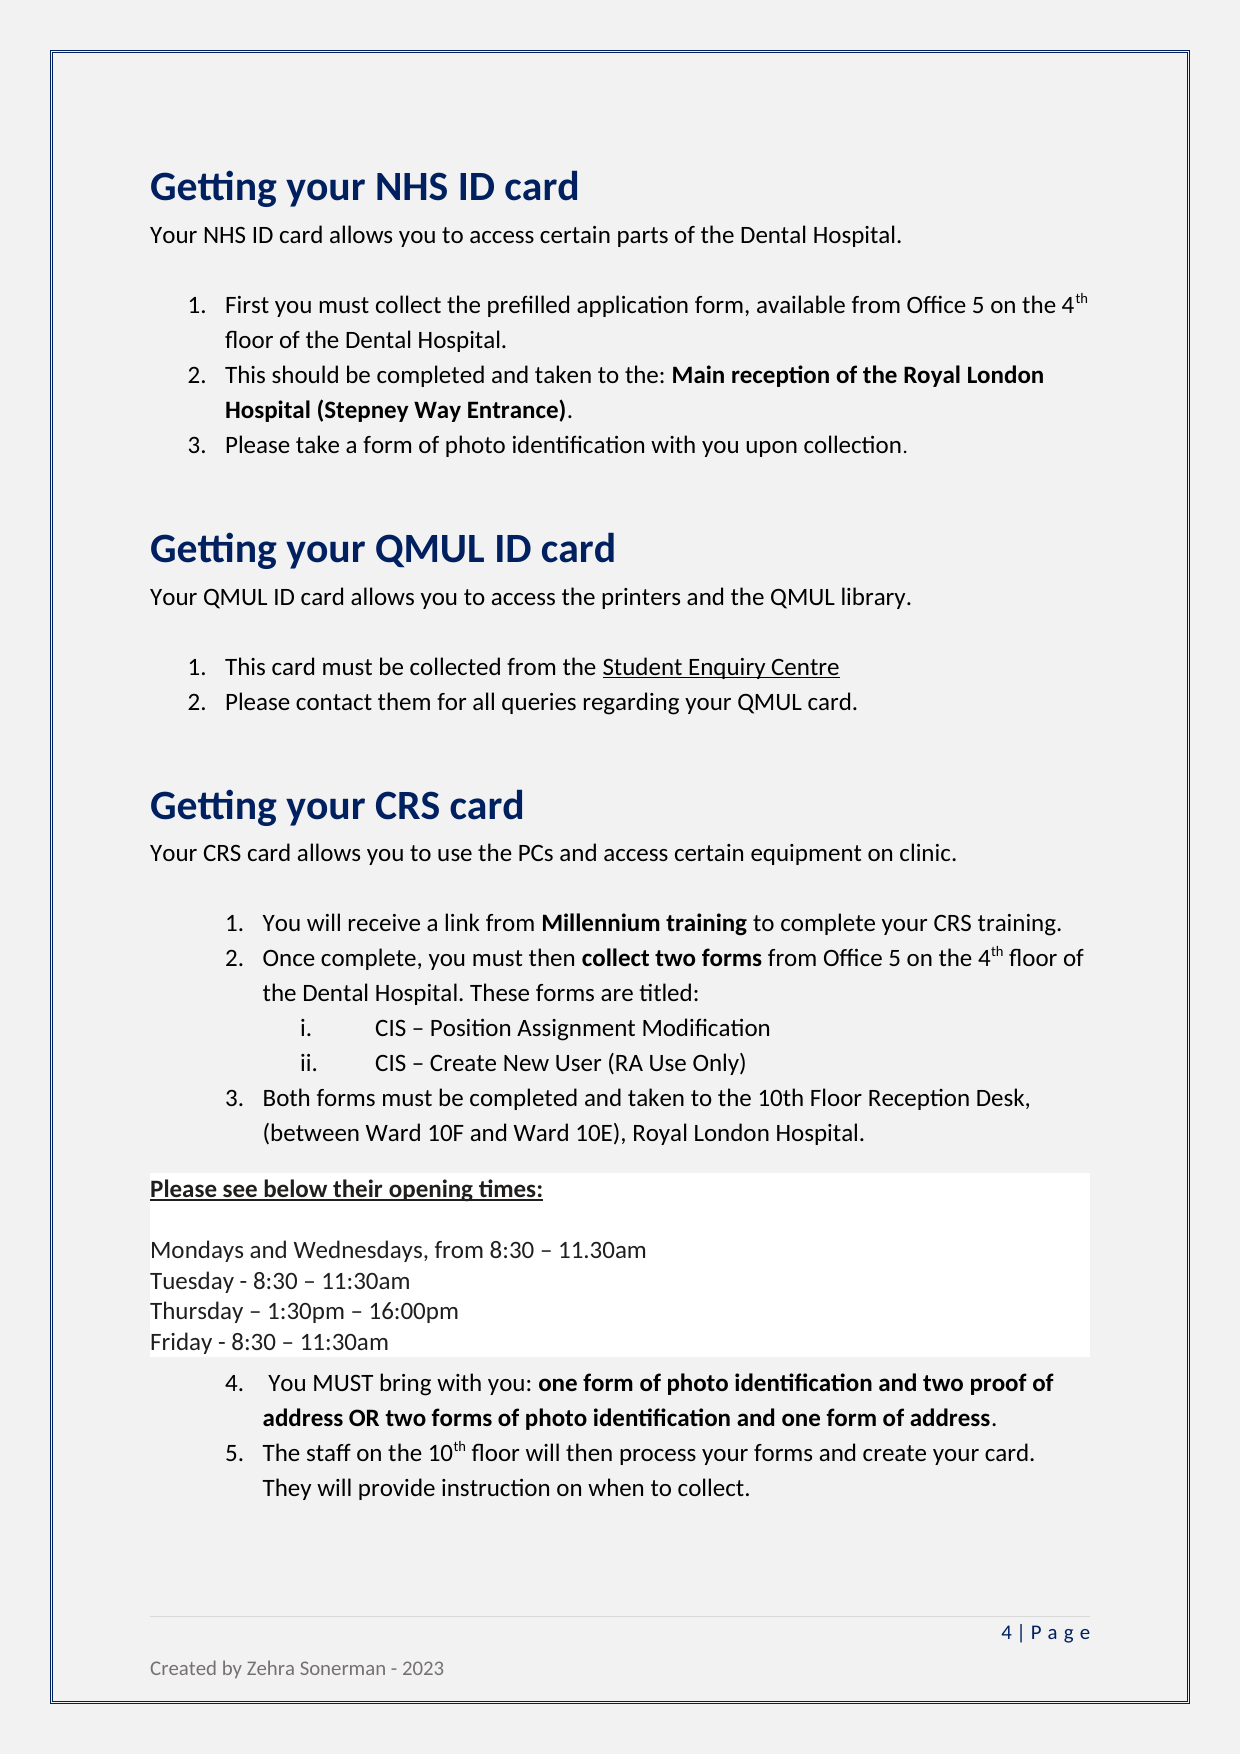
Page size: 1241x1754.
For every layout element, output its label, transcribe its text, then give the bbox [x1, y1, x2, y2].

list Your QMUL ID card allows you to access the printers and the QMUL library. [150, 581, 1090, 611]
list Please contact them for all queries regarding your QMUL card. [187, 686, 1090, 716]
list Getting your QMUL ID card [150, 522, 1090, 573]
list Once complete, you must then collect two forms from Office 5 on the 4th floor of the Dental Hospital. These forms are titled: [225, 943, 1090, 1008]
list CIS – Create New User (RA Use Only) [300, 1048, 1090, 1078]
list Getting your CRS card [150, 779, 1090, 830]
list Both forms must be completed and taken to the 10th Floor Reception Desk, (between Ward 10F and Ward 10E), Royal London Hospital. [225, 1083, 1090, 1148]
list CIS – Position Assignment Modification [300, 1013, 1090, 1043]
list Your NHS ID card allows you to access certain parts of the Dental Hospital. [150, 219, 1090, 249]
list Your CRS card allows you to use the PCs and access certain equipment on clinic. [150, 838, 1090, 868]
list First you must collect the prefilled application form, available from Office 5 on the 4th floor of the Dental Hospital. [187, 289, 1090, 354]
list You MUST bring with you: one form of photo identification and two proof of address OR two forms of photo identification and one form of address. [225, 1367, 1090, 1432]
text Thursday – 1:30pm – 16:00pm [150, 1296, 1090, 1326]
text Tuesday - 8:30 – 11:30am [150, 1265, 1090, 1296]
list Getting your NHS ID card [150, 160, 1090, 211]
list This should be completed and taken to the: Main reception of the Royal London Hospital (Stepney Way Entrance). [187, 359, 1090, 424]
list This card must be collected from the Student Enquiry Centre [187, 651, 1090, 681]
list You will receive a link from Millennium training to complete your CRS training. [225, 908, 1090, 938]
text Please see below their opening times: [150, 1173, 1090, 1204]
text Friday - 8:30 – 11:30am [150, 1326, 1090, 1357]
text Mondays and Wednesdays, from 8:30 – 11.30am [150, 1234, 1090, 1265]
list Please take a form of photo identification with you upon collection. [187, 429, 1090, 459]
list The staff on the 10th floor will then process your forms and create your card. They will provide instruction on when to collect. [225, 1437, 1090, 1502]
